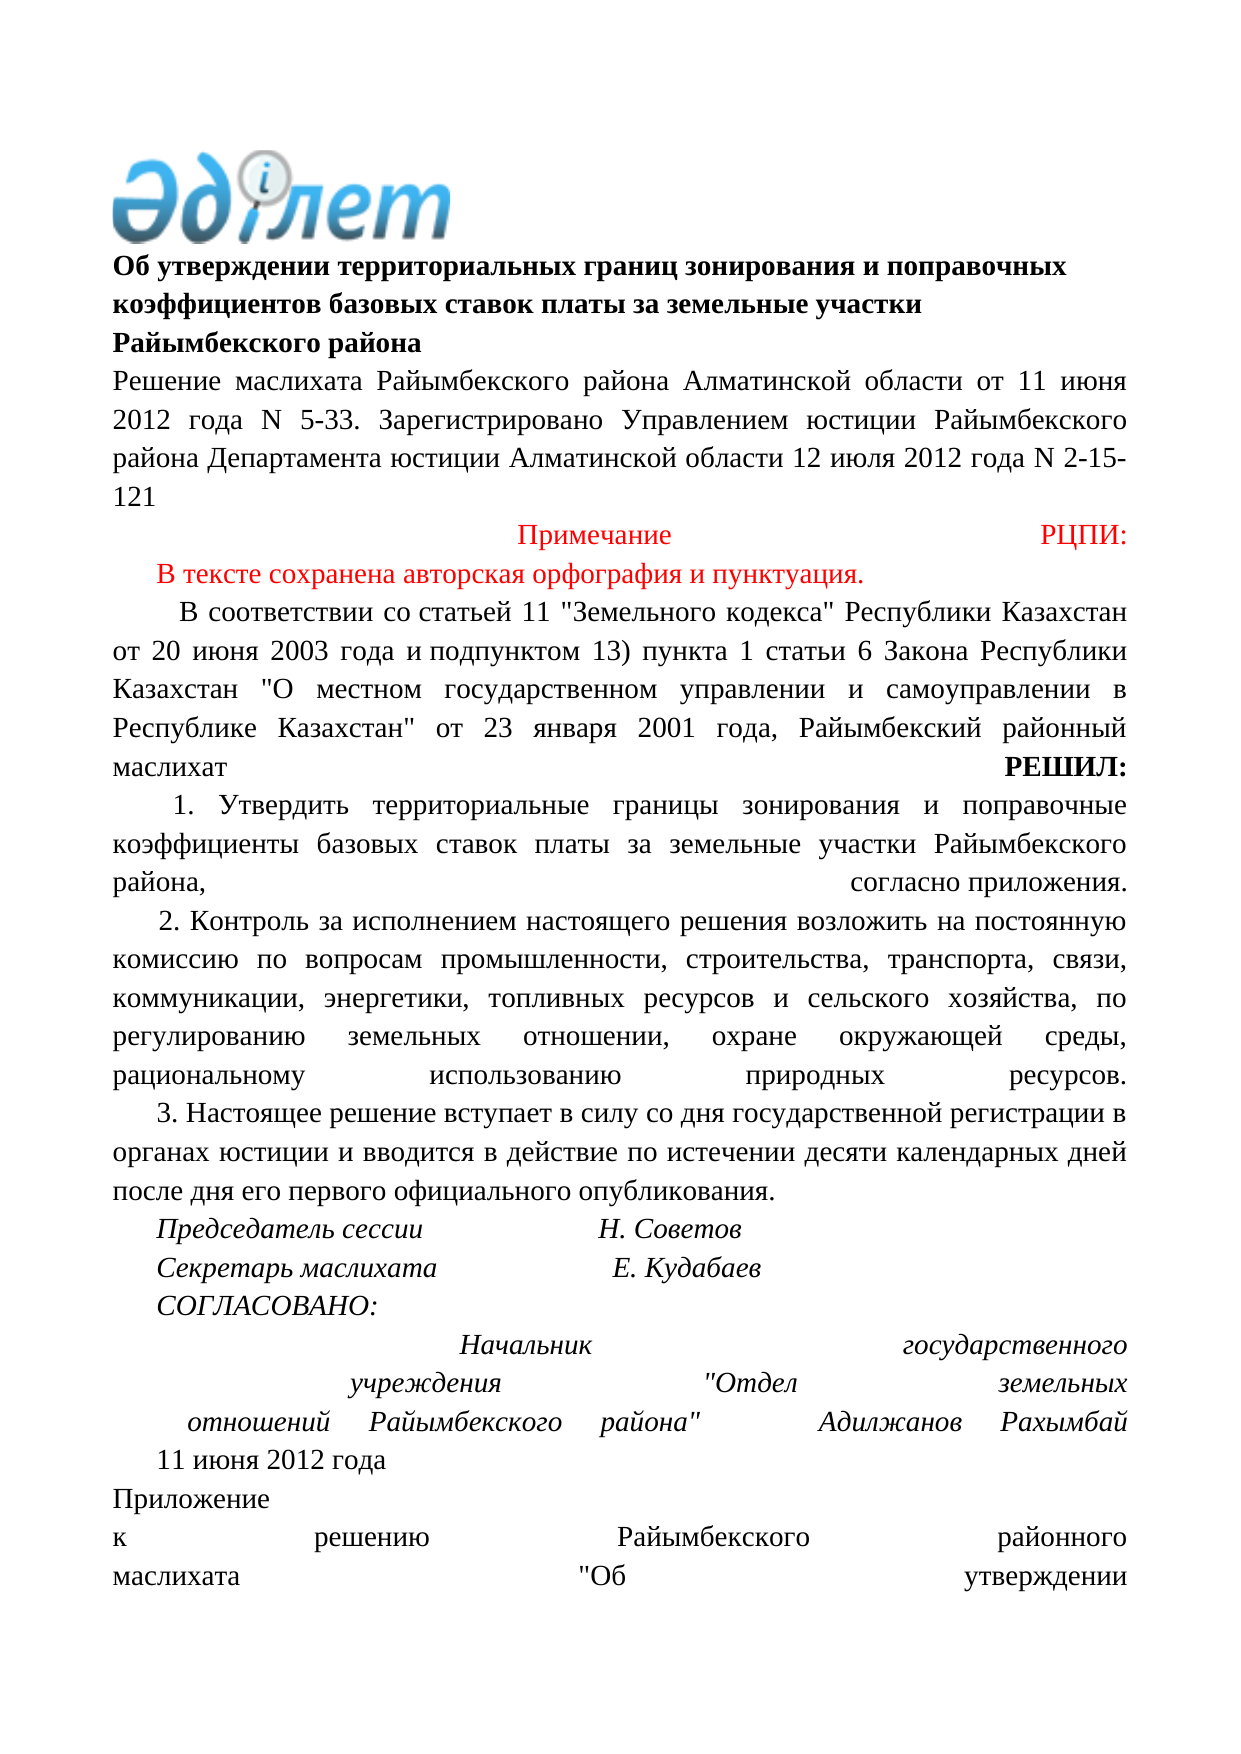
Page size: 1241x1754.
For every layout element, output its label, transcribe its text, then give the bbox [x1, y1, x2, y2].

text Об утверждении территориальных границ зонирования и поправочных коэффициентов базовых ставок платы за земельные участки Райымбекского района [112, 248, 1128, 358]
text Примечание РЦПИ: В тексте сохранена авторская орфография и пунктуация. [112, 517, 1128, 589]
text В соответствии со статьей 11 "Земельного кодекса" Республики Казахстан от 20 июня 2003 года и подпунктом 13) пункта 1 статьи 6 Закона Республики Казахстан "О местном государственном управлении и самоуправлении в Республике Казахстан" от 23 января 2001 года, Райымбекский районный маслихат РЕШИЛ: 1. Утвердить территориальные границы зонирования и поправочные коэффициенты базовых ставок платы за земельные участки Райымбекского района, согласно приложения. 2. Контроль за исполнением настоящего решения возложить на постоянную комиссию по вопросам промышленности, строительства, транспорта, связи, коммуникации, энергетики, топливных ресурсов и сельского хозяйства, по регулированию земельных отношении, охране окружающей среды, рациональному использованию природных ресурсов. 3. Настоящее решение вступает в силу со дня государственной регистрации в органах юстиции и вводится в действие по истечении десяти календарных дней после дня его первого официального опубликования. [112, 594, 1128, 1206]
text Решение маслихата Райымбекского района Алматинской области от 11 июня 2012 года N 5-33. Зарегистрировано Управлением юстиции Райымбекского района Департамента юстиции Алматинской области 12 июля 2012 года N 2-15-121 [112, 363, 1128, 512]
text Секретарь маслихата Е. Кудабаев [112, 1250, 1128, 1283]
text СОГЛАСОВАНО: [112, 1288, 1128, 1322]
picture [112, 150, 451, 244]
text Председатель сессии Н. Советов [112, 1211, 1128, 1245]
text Начальник государственного учреждения "Отдел земельных отношений Райымбекского района" Адилжанов Рахымбай 11 июня 2012 года [112, 1327, 1128, 1476]
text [112, 1481, 1128, 1592]
